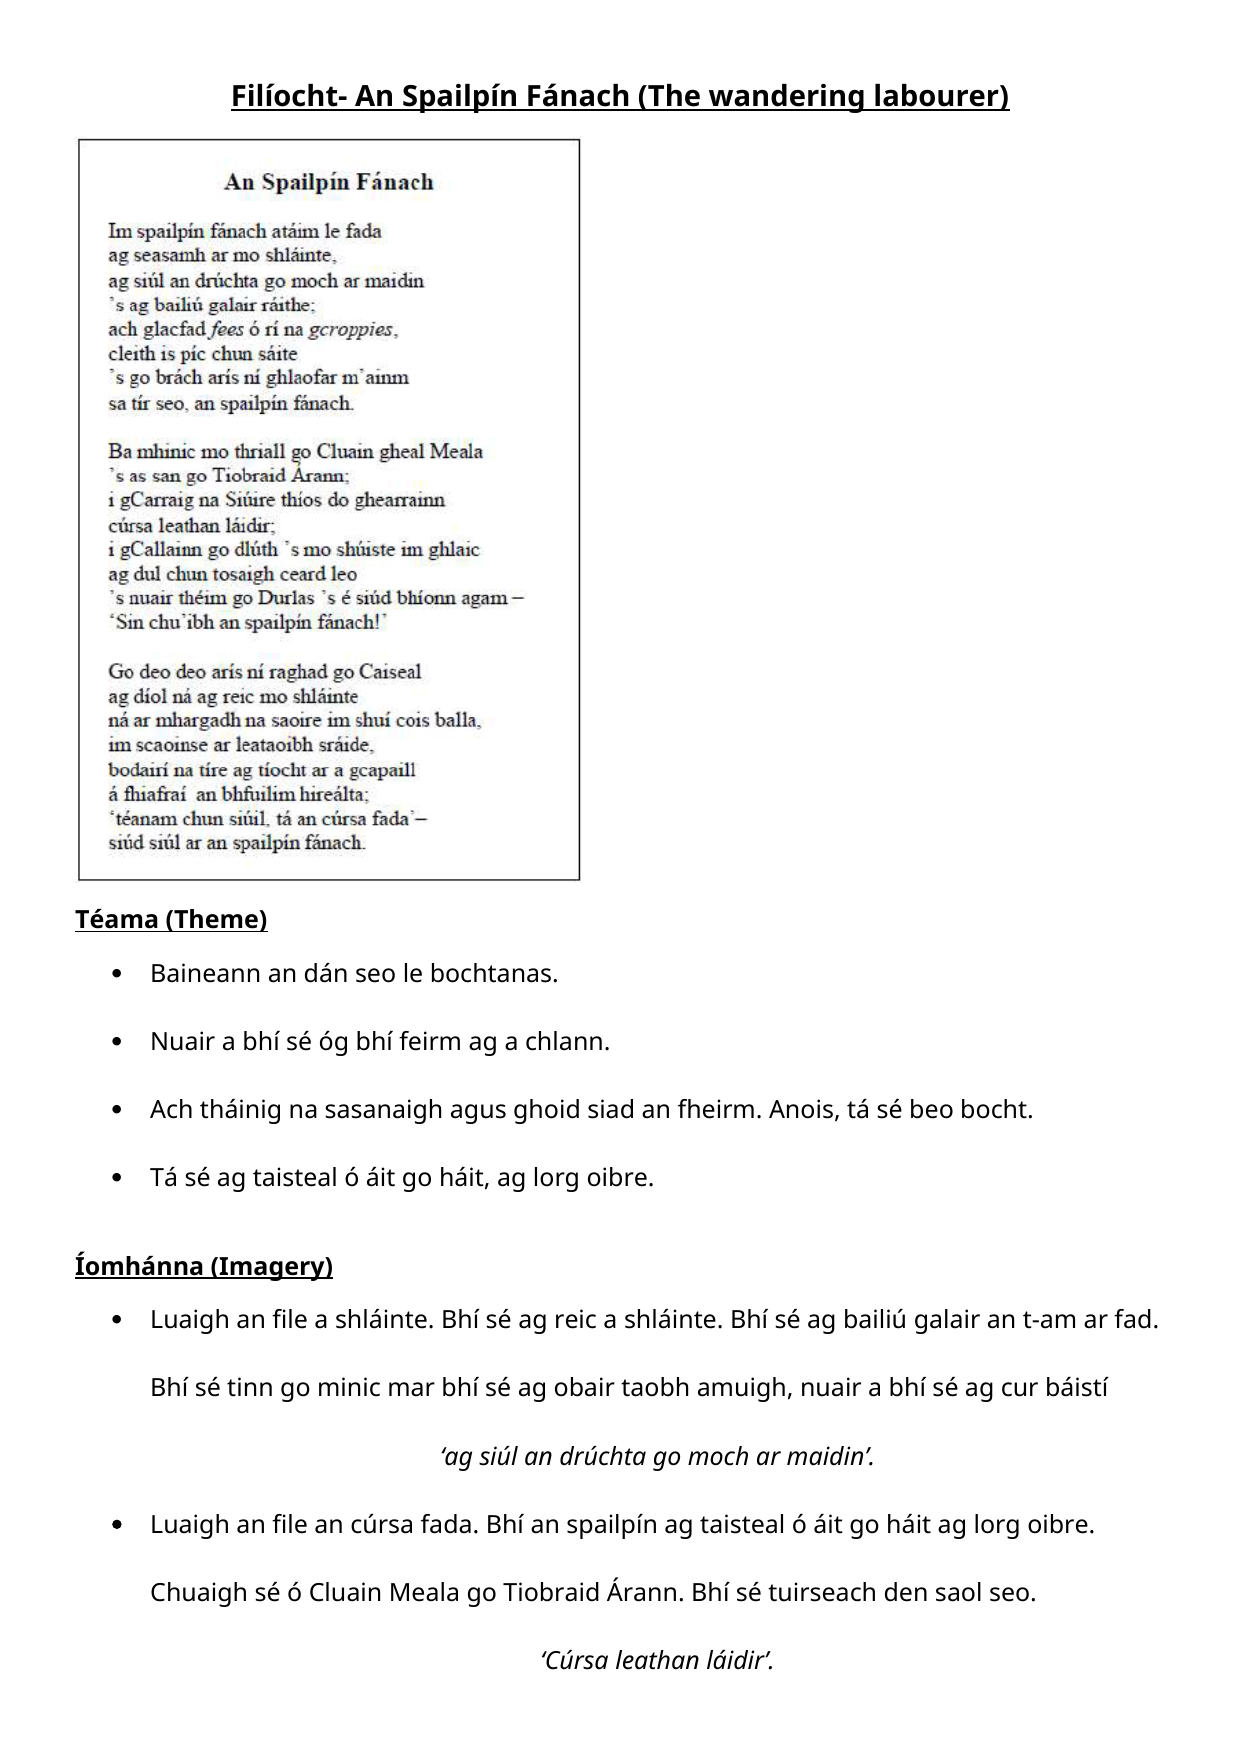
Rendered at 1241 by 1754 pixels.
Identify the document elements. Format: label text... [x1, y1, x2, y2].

text Filíocht- An Spailpín Fánach (The wandering labourer) [75, 75, 1165, 115]
list Nuair a bhí sé óg bhí feirm ag a chlann. [112, 1023, 1165, 1057]
list Ach tháinig na sasanaigh agus ghoid siad an fheirm. Anois, tá sé beo bocht. [112, 1091, 1165, 1126]
list Luaigh an file an cúrsa fada. Bhí an spailpín ag taisteal ó áit go háit ag lorg oibre. Chuaigh sé ó Cluain Meala go Tiobraid Árann. Bhí sé tuirseach den saol seo. [112, 1506, 1165, 1608]
list ‘Cúrsa leathan láidir’. [150, 1643, 1165, 1677]
list Luaigh an file a shláinte. Bhí sé ag reic a shláinte. Bhí sé ag bailiú galair an t-am ar fad. Bhí sé tinn go minic mar bhí sé ag obair taobh amuigh, nuair a bhí sé ag cur báistí [112, 1302, 1165, 1404]
picture [75, 134, 582, 883]
text Íomhánna (Imagery) [75, 1248, 1165, 1283]
list Baineann an dán seo le bochtanas. [112, 955, 1165, 989]
text Téama (Theme) [75, 902, 1165, 936]
list Tá sé ag taisteal ó áit go háit, ag lorg oibre. [112, 1159, 1165, 1194]
list ‘ag siúl an drúchta go moch ar maidin’. [150, 1438, 1165, 1472]
